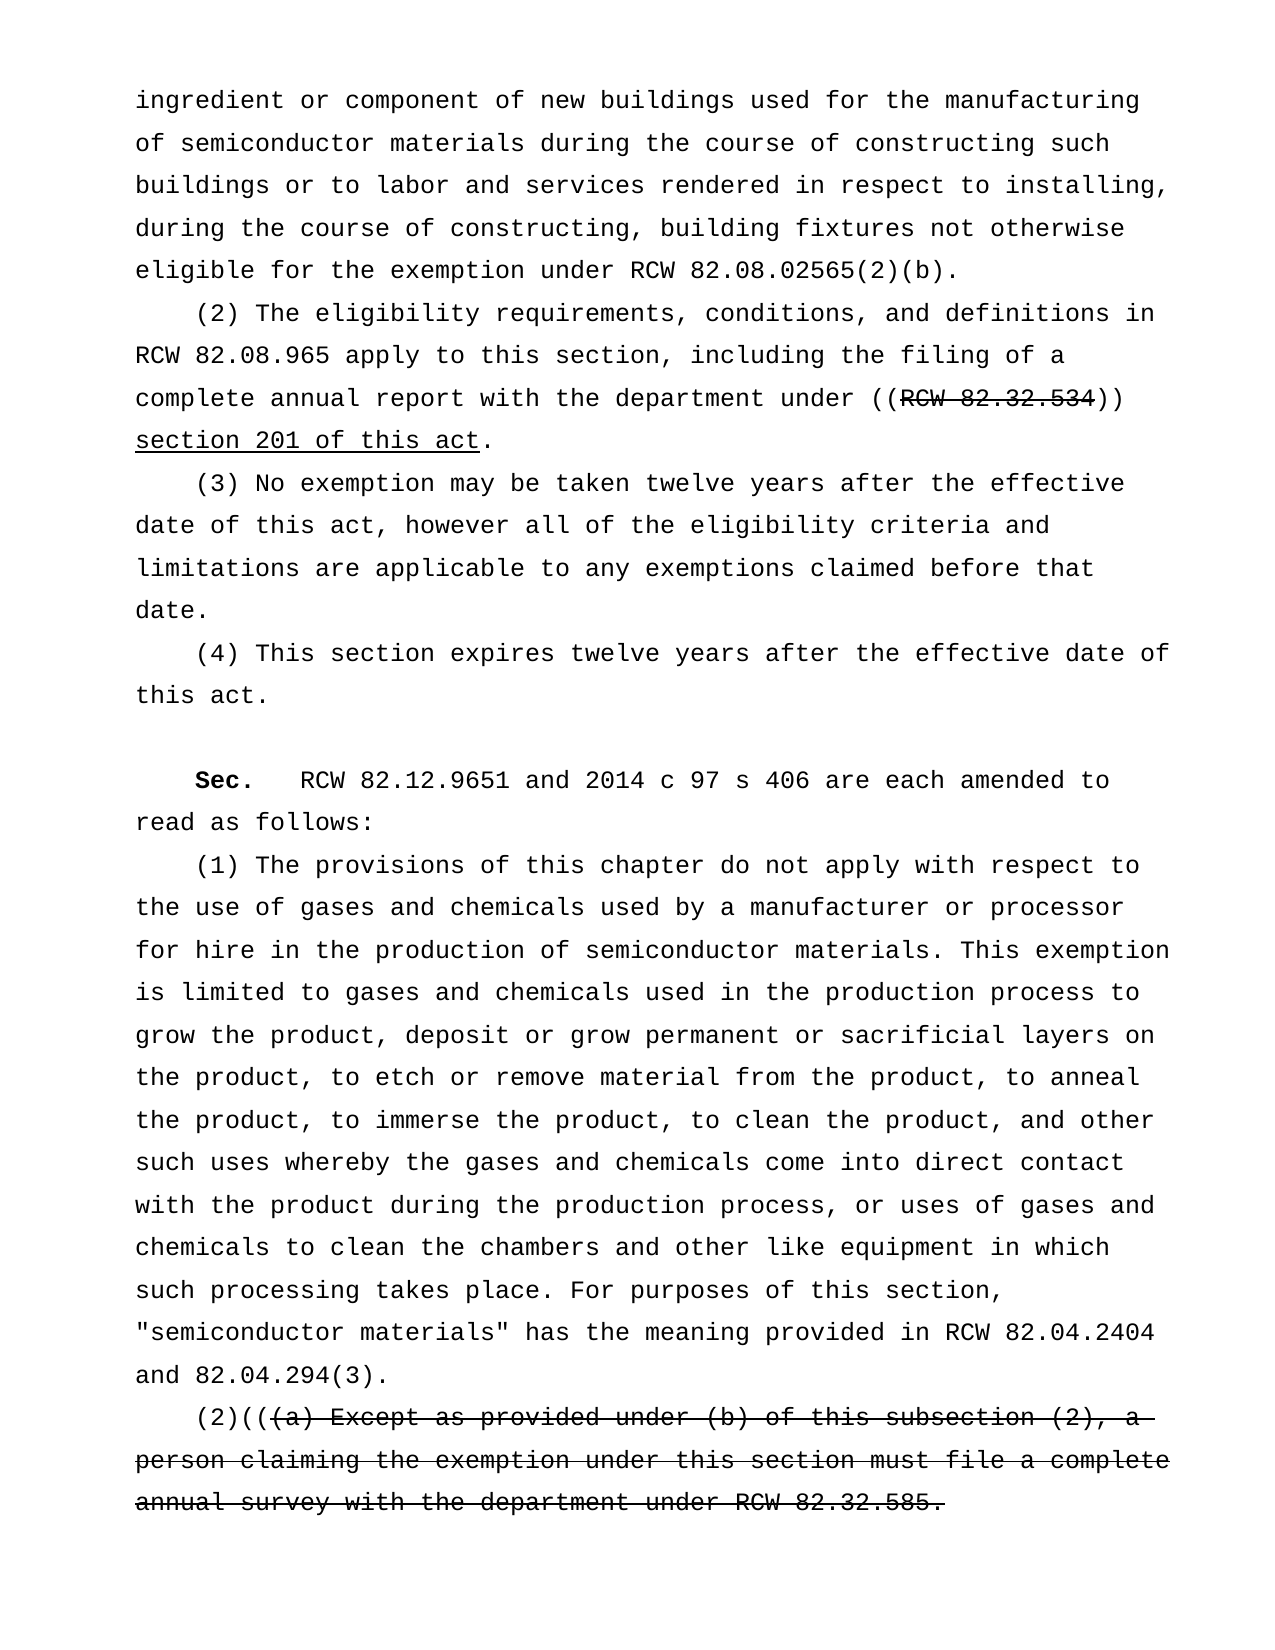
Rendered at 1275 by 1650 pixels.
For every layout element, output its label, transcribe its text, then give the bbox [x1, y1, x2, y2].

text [135, 75, 1170, 287]
text (3) No exemption may be taken twelve years after the effective date of this act, however all of the eligibility criteria and limitations are applicable to any exemptions claimed before that date. [135, 457, 1170, 627]
text (1) The provisions of this chapter do not apply with respect to the use of gases and chemicals used by a manufacturer or processor for hire in the production of semiconductor materials. This exemption is limited to gases and chemicals used in the production process to grow the product, deposit or grow permanent or sacrificial layers on the product, to etch or remove material from the product, to anneal the product, to immerse the product, to clean the product, and other such uses whereby the gases and chemicals come into direct contact with the product during the production process, or uses of gases and chemicals to clean the chambers and other like equipment in which such processing takes place. For purposes of this section, "semiconductor materials" has the meaning provided in RCW 82.04.2404 and 82.04.294(3). [135, 839, 1170, 1392]
text Sec. RCW 82.12.9651 and 2014 c 97 s 406 are each amended to read as follows: [135, 754, 1170, 839]
text (2)(((a) Except as provided under (b) of this subsection (2), a person claiming the exemption under this section must file a complete annual survey with the department under RCW 82.32.585. [135, 1392, 1170, 1461]
text (4) This section expires twelve years after the effective date of this act. [135, 627, 1170, 712]
text (2)(((a) Except as provided under (b) of this subsection (2), a person claiming the exemption under this section must file a complete annual survey with the department under RCW 82.32.585. [135, 1462, 1170, 1519]
text (2) The eligibility requirements, conditions, and definitions in RCW 82.08.965 apply to this section, including the filing of a complete annual report with the department under ((RCW 82.32.534)) section 201 of this act. [135, 287, 1170, 457]
